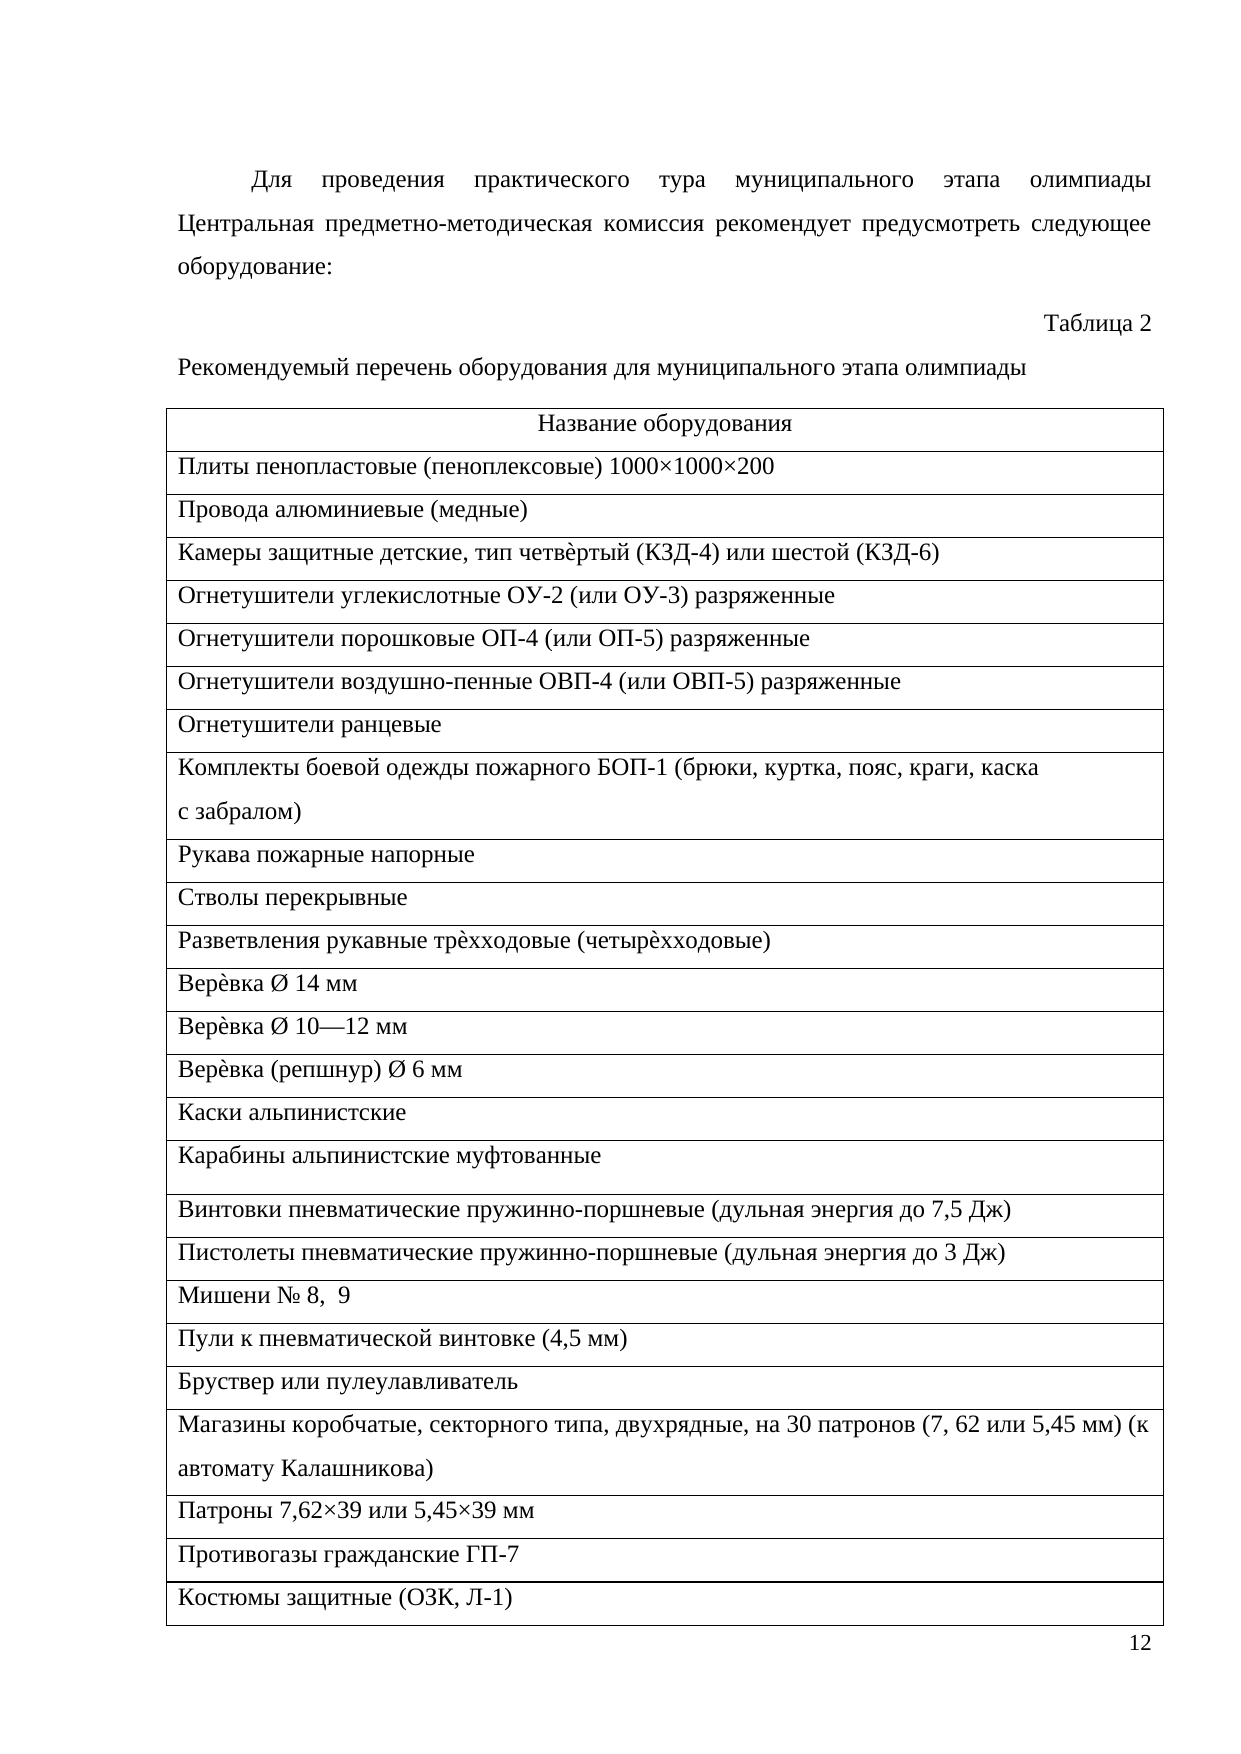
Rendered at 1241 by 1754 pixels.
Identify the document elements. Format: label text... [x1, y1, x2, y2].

table_cell Огнетушители углекислотные ОУ-2 (или ОУ-3) разряженные [167, 581, 1163, 623]
table_cell Огнетушители порошковые ОП-4 (или ОП-5) разряженные [167, 624, 1163, 666]
table_cell Пистолеты пневматические пружинно-поршневые (дульная энергия до 3 Дж) [167, 1238, 1163, 1280]
table_cell Огнетушители воздушно-пенные ОВП-4 (или ОВП-5) разряженные [167, 667, 1163, 709]
text Для проведения практического тура муниципального этапа олимпиады Центральная предметно-методическая комиссия рекомендует предусмотреть следующее оборудование: [177, 164, 1152, 279]
table_cell Патроны 7,62×39 или 5,45×39 мм [167, 1496, 1163, 1538]
table_cell Мишени № 8, 9 [167, 1281, 1163, 1323]
subtitle Рекомендуемый перечень оборудования для муниципального этапа олимпиады [177, 352, 1176, 381]
table_cell Винтовки пневматические пружинно-поршневые (дульная энергия до 7,5 Дж) [167, 1195, 1163, 1237]
table_cell Верѐвка Ø 14 мм [167, 969, 1163, 1011]
table_cell Каски альпинистские [167, 1098, 1163, 1140]
table_cell Пули к пневматической винтовке (4,5 мм) [167, 1324, 1163, 1366]
table_cell Комплекты боевой одежды пожарного БОП-1 (брюки, куртка, пояс, краги, каска с забралом) [167, 753, 1163, 838]
table_cell Магазины коробчатые, секторного типа, двухрядные, на 30 патронов (7, 62 или 5,45 мм) (к автомату Калашникова) [167, 1410, 1163, 1495]
table_cell Карабины альпинистские муфтованные [167, 1141, 1163, 1194]
table_cell Костюмы защитные (ОЗК, Л-1) [167, 1583, 1163, 1624]
table_cell Верѐвка Ø 10―12 мм [167, 1012, 1163, 1054]
table_cell Верѐвка (репшнур) Ø 6 мм [167, 1055, 1163, 1097]
table_cell Плиты пенопластовые (пеноплексовые) 1000×1000×200 [167, 452, 1163, 494]
table_cell Камеры защитные детские, тип четвѐртый (КЗД-4) или шестой (КЗД-6) [167, 538, 1163, 580]
table_cell Противогазы гражданские ГП-7 [167, 1539, 1163, 1581]
text Таблица 2 [154, 308, 1152, 337]
table_cell Рукава пожарные напорные [167, 840, 1163, 882]
table_cell Разветвления рукавные трѐхходовые (четырѐхходовые) [167, 926, 1163, 968]
table_cell Бруствер или пулеулавливатель [167, 1367, 1163, 1409]
table_header Название оборудования [167, 409, 1163, 451]
table_cell Провода алюминиевые (медные) [167, 495, 1163, 537]
table_cell Стволы перекрывные [167, 883, 1163, 924]
table_cell Огнетушители ранцевые [167, 710, 1163, 752]
